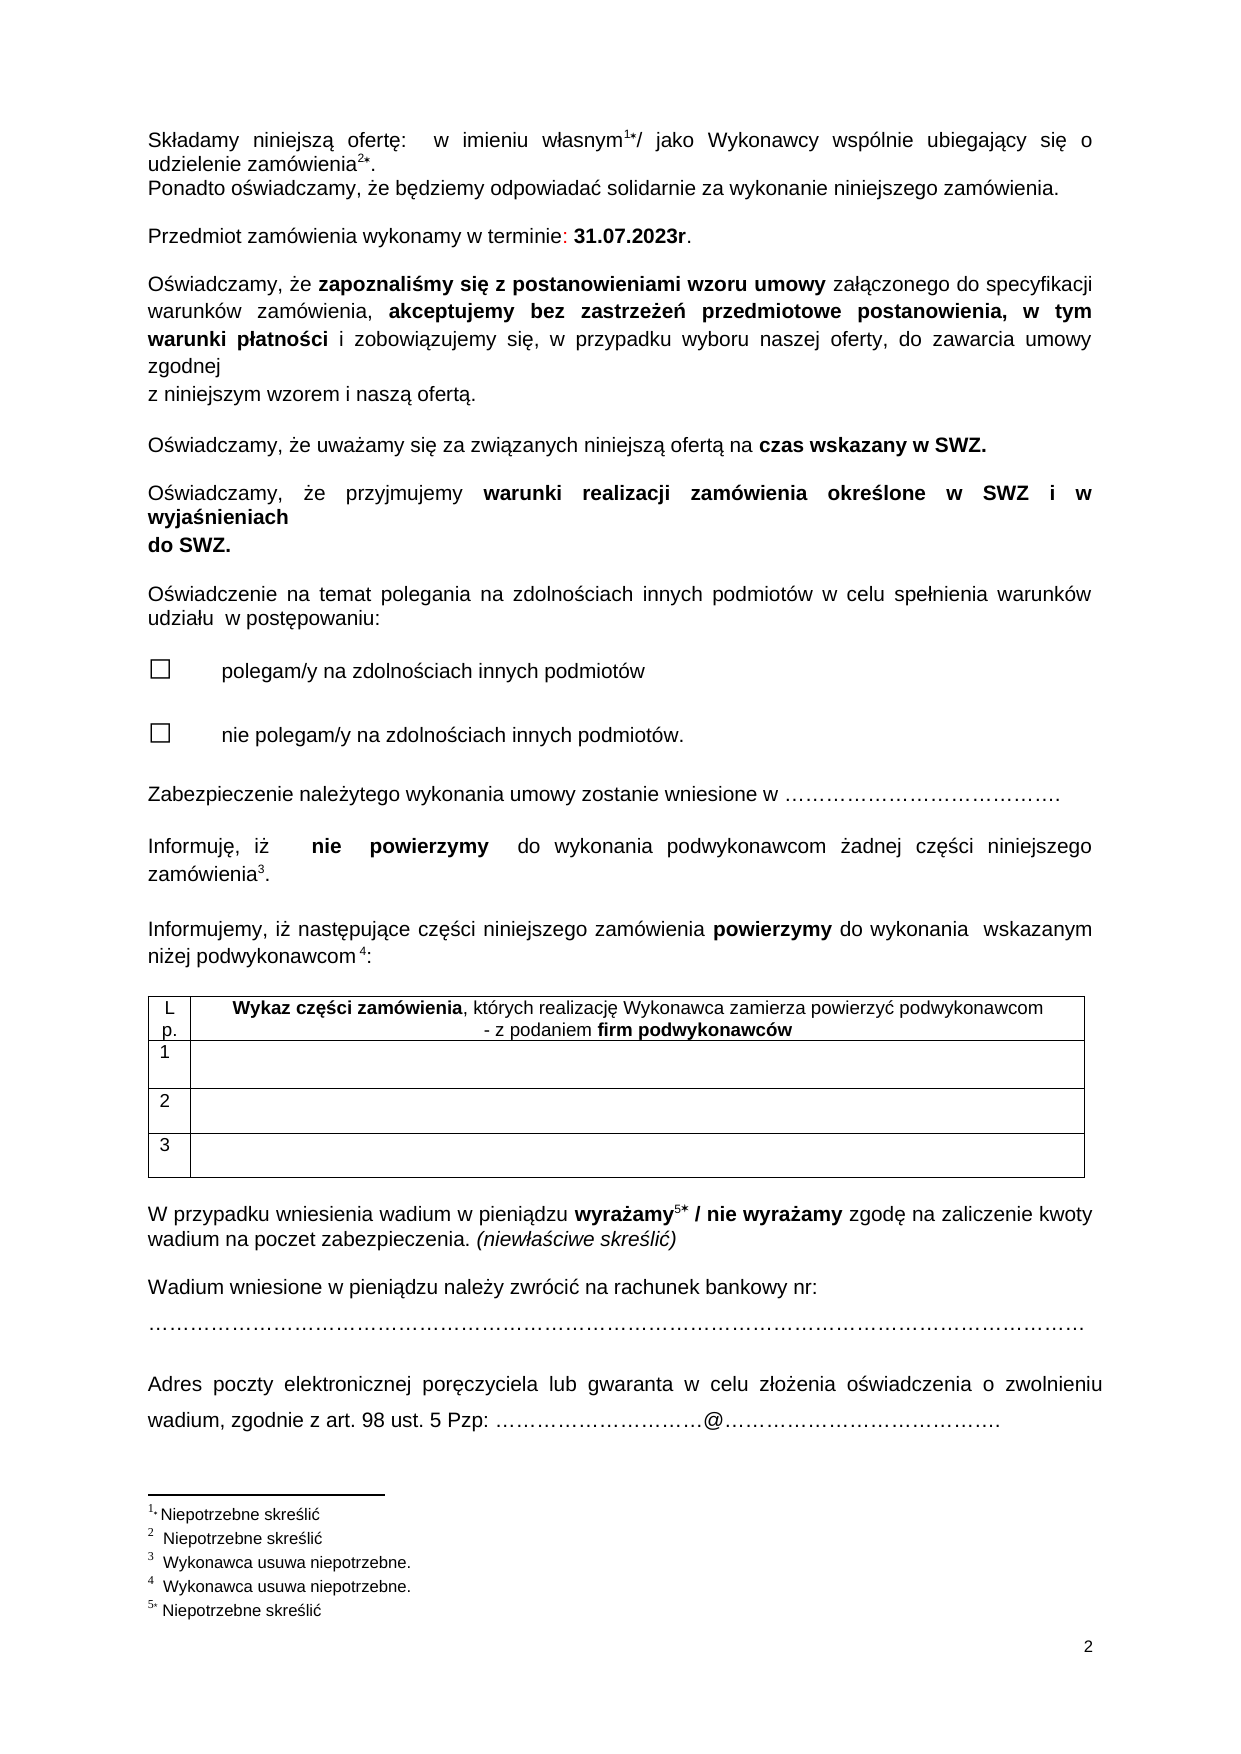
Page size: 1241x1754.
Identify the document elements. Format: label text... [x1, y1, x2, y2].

text Przedmiot zamówienia wykonamy w terminie: 31.07.2023r. [148, 223, 1093, 247]
text ……………………………………………………………………………………………………………………… [148, 1311, 1104, 1335]
text Wadium wniesione w pieniądzu należy zwrócić na rachunek bankowy nr: [148, 1274, 1104, 1298]
text Oświadczenie na temat polegania na zdolnościach innych podmiotów w celu spełnienia warunków udziału w postępowaniu: [148, 581, 1093, 629]
text Zabezpieczenie należytego wykonania umowy zostanie wniesione w …………………………………. [148, 782, 1093, 806]
table_cell 2 [149, 1089, 190, 1132]
list nie polegam/y na zdolnościach innych podmiotów. [148, 706, 1093, 757]
text Adres poczty elektronicznej poręczyciela lub gwaranta w celu złożenia oświadczenia o zwolnieniu wadium, zgodnie z art. 98 ust. 5 Pzp: …………………………@…………………………………. [148, 1371, 1104, 1431]
table_cell [191, 1134, 1084, 1177]
text Oświadczamy, że przyjmujemy warunki realizacji zamówienia określone w SWZ i w wyjaśnieniach do SWZ. [148, 481, 1093, 557]
table_cell 1 [149, 1041, 190, 1088]
text Oświadczamy, że uważamy się za związanych niniejszą ofertą na czas wskazany w SWZ. [148, 433, 1093, 457]
table_cell [191, 1041, 1084, 1088]
table_header Lp. [149, 997, 190, 1040]
text Informuję, iż nie powierzymy do wykonania podwykonawcom żadnej części niniejszego zamówienia. [148, 834, 1093, 886]
list polegam/y na zdolnościach innych podmiotów [148, 642, 1093, 693]
text Ponadto oświadczamy, że będziemy odpowiadać solidarnie za wykonanie niniejszego zamówienia. [148, 176, 1093, 199]
text Oświadczamy, że zapoznaliśmy się z postanowieniami wzoru umowy załączonego do specyfikacji warunków zamówienia, akceptujemy bez zastrzeżeń przedmiotowe postanowienia, w tym warunki płatności i zobowiązujemy się, w przypadku wyboru naszej oferty, do zawarcia umowy zgodnej z niniejszym wzorem i naszą ofertą. [148, 271, 1093, 405]
text Składamy niniejszą ofertę: w imieniu własnym*/ jako Wykonawcy wspólnie ubiegający się o udzielenie zamówienia*. [148, 127, 1093, 176]
text W przypadku wniesienia wadium w pieniądzu wyrażamy* / nie wyrażamy zgodę na zaliczenie kwoty wadium na poczet zabezpieczenia. (niewłaściwe skreślić) [148, 1202, 1093, 1251]
text Informujemy, iż następujące części niniejszego zamówienia powierzymy do wykonania wskazanym niżej podwykonawcom : [148, 917, 1093, 968]
table_cell [191, 1089, 1084, 1132]
table_header Wykaz części zamówienia, których realizację Wykonawca zamierza powierzyć podwykonawcom - z podaniem firm podwykonawców [191, 997, 1084, 1040]
table_cell 3 [149, 1134, 190, 1177]
